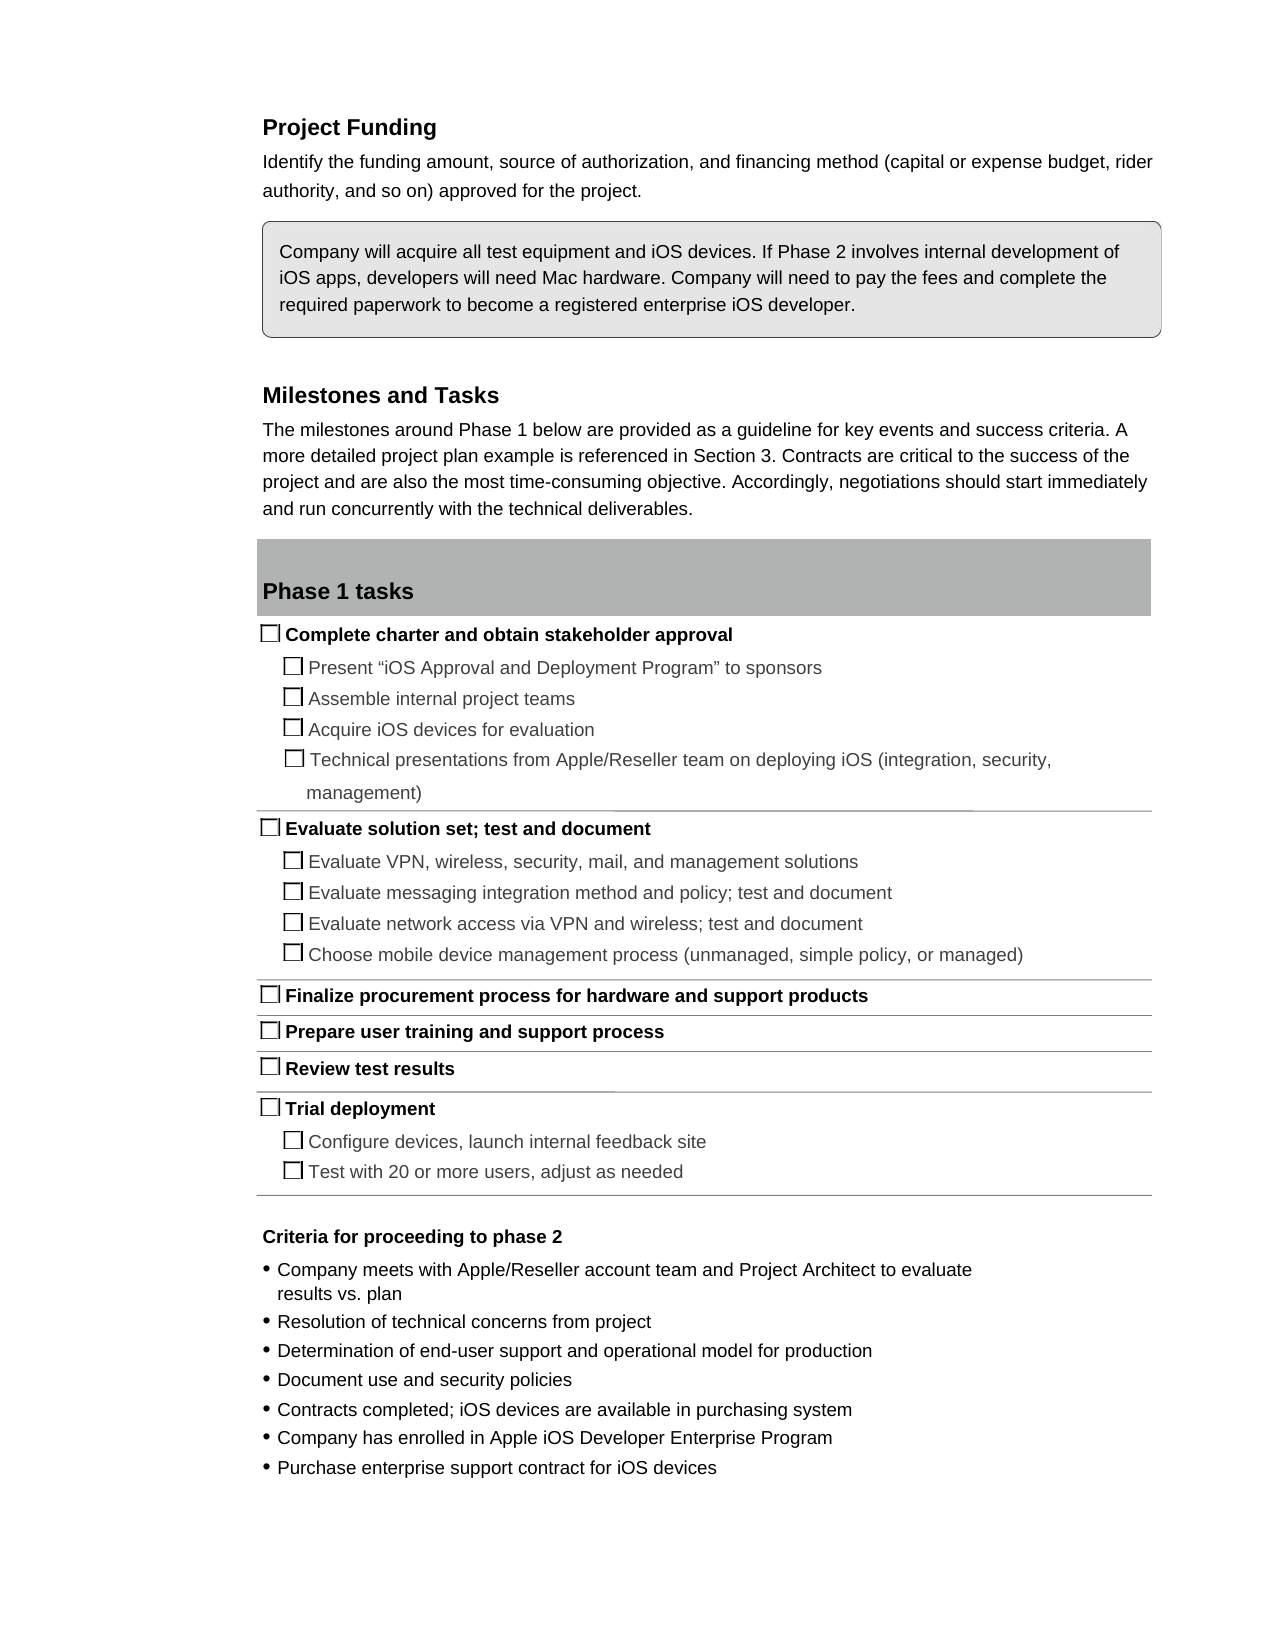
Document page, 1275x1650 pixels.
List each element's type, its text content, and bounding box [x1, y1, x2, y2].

text Evaluate VPN, wireless, security, mail, and management solutions [283, 851, 1162, 876]
text Evaluate solution set; test and document [260, 818, 1162, 843]
list Contracts completed; iOS devices are available in purchasing system [262, 1394, 1162, 1421]
picture [260, 1098, 281, 1116]
picture [283, 718, 303, 736]
text Company will acquire all test equipment and iOS devices. If Phase 2 involves internal development of iOS apps, developers will need Mac hardware. Company will need to pay the fees and complete the required paperwork to become a registered enterprise iOS developer. [279, 241, 1121, 315]
text Technical presentations from Apple/Reseller team on deploying iOS (integration, security, management) [285, 749, 1052, 803]
text Milestones and Tasks [262, 382, 1162, 408]
text Complete charter and obtain stakeholder approval [260, 624, 1162, 649]
list Resolution of technical concerns from project [262, 1307, 1162, 1334]
text The milestones around Phase 1 below are provided as a guideline for key events and success criteria. A more detailed project plan example is referenced in Section 3. Contracts are critical to the success of the project and are also the most time-consuming objective. Accordingly, negotiations should start immediately and run concurrently with the technical deliverables. [262, 419, 1148, 519]
text Assemble internal project teams [283, 687, 1162, 713]
list Company has enrolled in Apple iOS Developer Enterprise Program [262, 1424, 1162, 1450]
text Acquire iOS devices for evaluation [283, 718, 1162, 744]
text Review test results [260, 1057, 1162, 1083]
text Choose mobile device management process (unmanaged, simple policy, or managed) [283, 943, 1162, 969]
list Purchase enterprise support contract for iOS devices [262, 1453, 1162, 1479]
text Finalize procurement process for hardware and support products [260, 985, 1162, 1011]
list Company meets with Apple/Reseller account team and Project Architect to evaluate results vs. plan [262, 1255, 973, 1304]
picture [283, 657, 303, 675]
picture [260, 624, 281, 642]
picture [283, 882, 303, 900]
text Test with 20 or more users, adjust as needed [283, 1161, 1162, 1187]
text Trial deployment [260, 1098, 1162, 1123]
picture [283, 943, 303, 961]
picture [260, 818, 281, 836]
text Evaluate messaging integration method and policy; test and document [283, 882, 1162, 907]
text Project Funding [262, 114, 1162, 140]
picture [261, 221, 1162, 338]
list Document use and security policies [262, 1365, 1162, 1392]
text Prepare user training and support process [260, 1021, 1162, 1047]
text Present “iOS Approval and Deployment Program” to sponsors [283, 657, 1162, 682]
picture [260, 985, 281, 1003]
picture [260, 1021, 281, 1039]
text Configure devices, launch internal feedback site [283, 1131, 1162, 1156]
picture [283, 913, 303, 931]
picture [283, 1131, 303, 1149]
picture [283, 687, 303, 706]
picture [283, 1161, 303, 1179]
text Identify the funding amount, source of authorization, and financing method (capital or expense budget, rider authority, and so on) approved for the project. [262, 151, 1154, 201]
text Phase 1 tasks [262, 578, 1162, 604]
list Determination of end-user support and operational model for production [262, 1336, 1162, 1363]
picture [260, 1057, 281, 1075]
picture [283, 851, 303, 869]
picture [284, 749, 305, 767]
text Criteria for proceeding to phase 2 [262, 1226, 1162, 1247]
text Evaluate network access via VPN and wireless; test and document [283, 913, 1162, 938]
